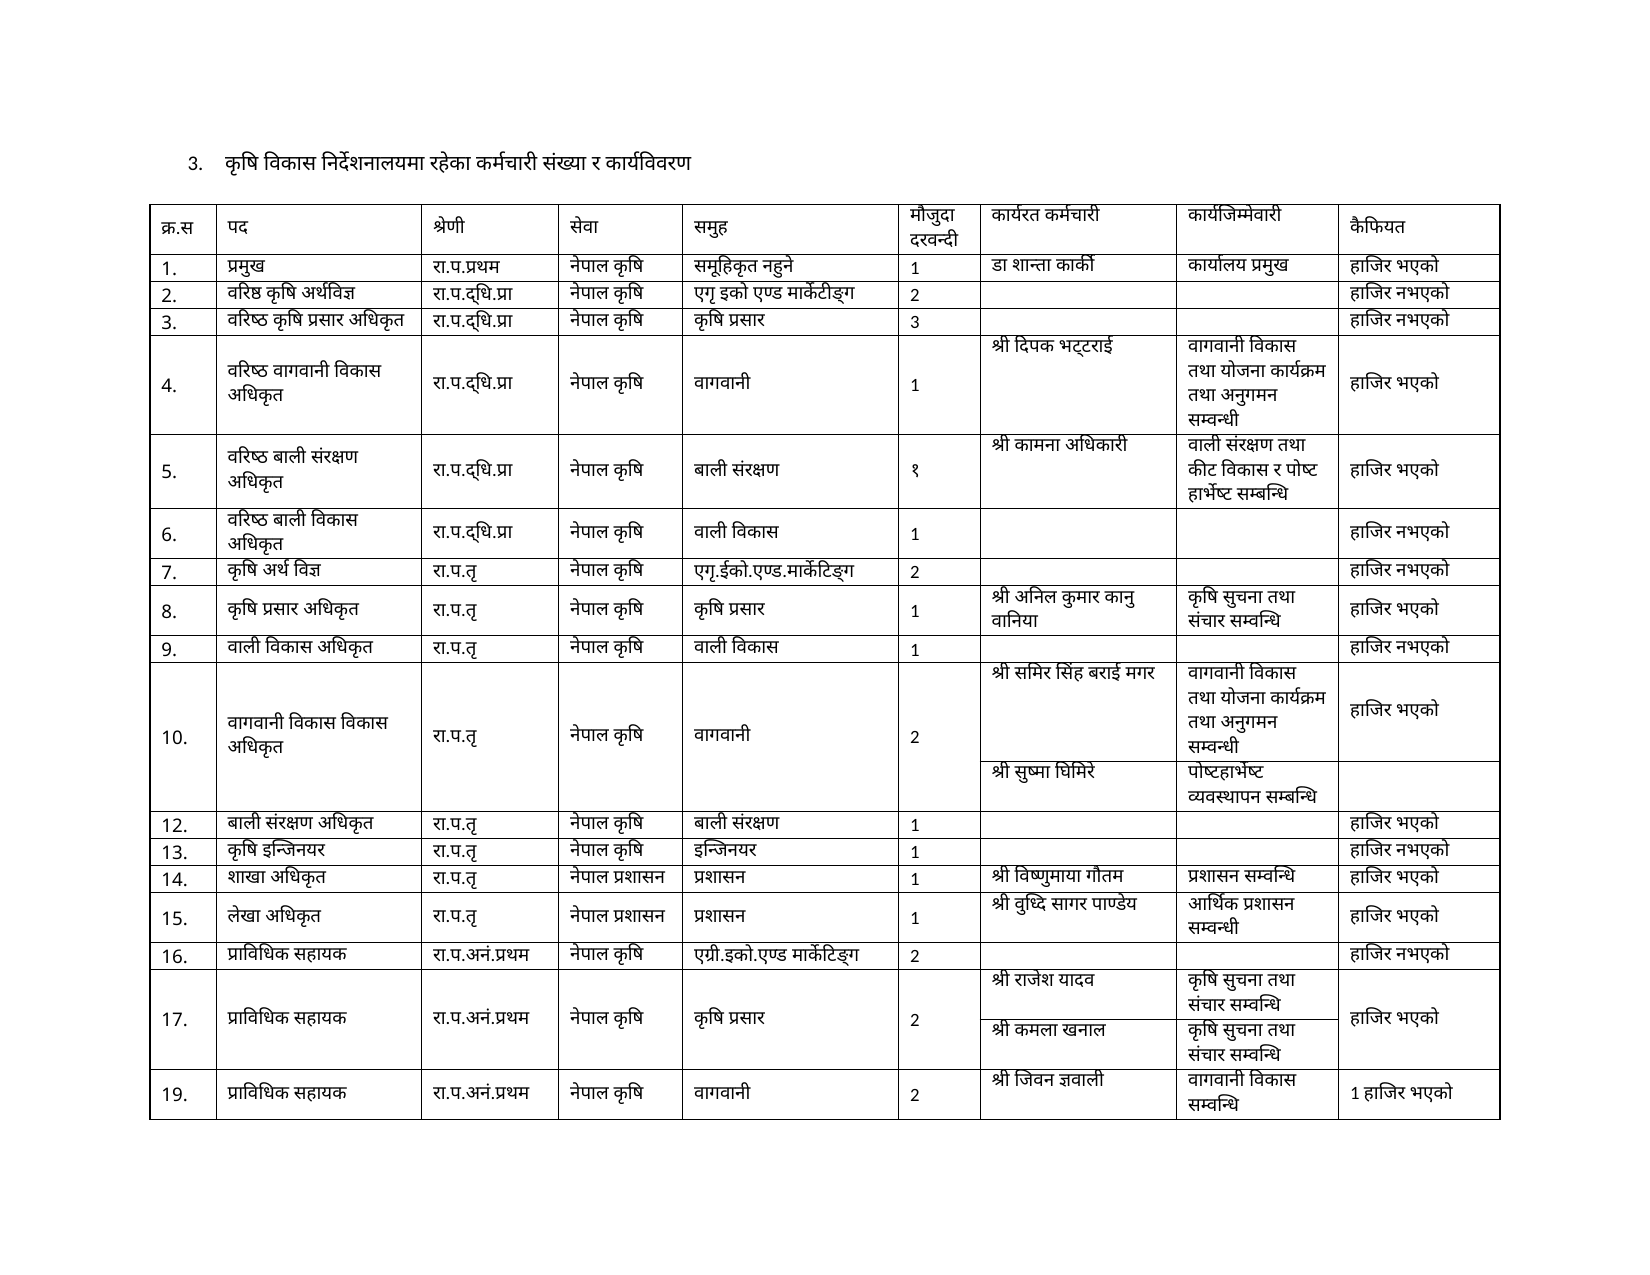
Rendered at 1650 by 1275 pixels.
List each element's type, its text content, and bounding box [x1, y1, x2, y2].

table_cell कृषि सुचना तथा संचार सम्वन्धि [1177, 1020, 1338, 1069]
table_cell नेपाल कृषि [559, 309, 682, 335]
table_cell कृषि सुचना तथा संचार सम्वन्धि [1177, 586, 1338, 635]
table_cell वरिष्ठ कृषि अर्थविज्ञ [217, 282, 421, 308]
table_cell हाजिर नभएको [1339, 839, 1499, 865]
table_cell हाजिर भएको [1339, 866, 1499, 892]
table_cell [151, 812, 216, 838]
table_cell श्री कमला खनाल [981, 1020, 1176, 1069]
table_cell समूहिकृत नहुने [683, 255, 898, 281]
table_cell श्री राजेश यादव [981, 970, 1176, 1019]
table_cell [1177, 559, 1338, 585]
table_cell 1 [899, 336, 980, 434]
table_cell नेपाल कृषि [559, 663, 682, 811]
table_cell नेपाल कृषि [559, 586, 682, 635]
table_cell १ [899, 435, 980, 508]
table_cell वरिष्ठ बाली विकास अधिकृत [217, 509, 421, 558]
table_cell [151, 970, 216, 1069]
table_cell [981, 559, 1176, 585]
table_cell हाजिर भएको [1339, 970, 1499, 1069]
table_cell रा.प.तृ [422, 559, 558, 585]
table_header कार्यरत कर्मचारी [981, 205, 1176, 254]
table_cell [981, 509, 1176, 558]
table_cell वाली संरक्षण तथा कीट विकास र पोष्ट हार्भेष्ट सम्बन्धि [1177, 435, 1338, 508]
table_cell वरिष्ठ वागवानी विकास अधिकृत [217, 336, 421, 434]
table_cell कार्यालय प्रमुख [1177, 255, 1338, 281]
table_cell [1177, 839, 1338, 865]
table_header पद [217, 205, 421, 254]
table_cell 1 [899, 636, 980, 662]
table_cell नेपाल कृषि [559, 509, 682, 558]
table_cell नेपाल कृषि [559, 435, 682, 508]
table_cell वाली विकास अधिकृत [217, 636, 421, 662]
table_cell पोष्टहार्भेष्ट व्यवस्थापन सम्बन्धि [1177, 762, 1338, 811]
table_cell श्री दिपक भट्टराई [981, 336, 1176, 434]
table_cell रा.प.अनं.प्रथम [422, 943, 558, 969]
table_cell [1339, 762, 1499, 811]
table_cell लेखा अधिकृत [217, 893, 421, 942]
table_cell नेपाल प्रशासन [559, 893, 682, 942]
table_cell 1 हाजिर भएको [1339, 1070, 1499, 1119]
table_cell [1177, 812, 1338, 838]
table_cell नेपाल कृषि [559, 839, 682, 865]
table_cell [151, 893, 216, 942]
table_cell बाली संरक्षण अधिकृत [217, 812, 421, 838]
table_cell [151, 866, 216, 892]
table_cell 1 [899, 255, 980, 281]
table_cell [151, 636, 216, 662]
table_cell [1177, 309, 1338, 335]
table_cell नेपाल कृषि [559, 336, 682, 434]
table_cell वरिष्ठ कृषि प्रसार अधिकृत [217, 309, 421, 335]
table_cell [981, 943, 1176, 969]
table_cell [1177, 943, 1338, 969]
table_cell प्राविधिक सहायक [217, 970, 421, 1069]
table_cell कृषि प्रसार अधिकृत [217, 586, 421, 635]
table_cell हाजिर भएको [1339, 435, 1499, 508]
table_cell श्री अनिल कुमार कानु वानिया [981, 586, 1176, 635]
table_cell नेपाल कृषि [559, 1070, 682, 1119]
table_cell रा.प.अनं.प्रथम [422, 1070, 558, 1119]
table_cell हाजिर नभएको [1339, 509, 1499, 558]
table_cell [981, 636, 1176, 662]
table_cell प्राविधिक सहायक [217, 1070, 421, 1119]
table_cell रा.प.तृ [422, 586, 558, 635]
table_cell 2 [899, 559, 980, 585]
table_cell 1 [899, 866, 980, 892]
table_cell प्रशासन [683, 893, 898, 942]
table_cell रा.प.अनं.प्रथम [422, 970, 558, 1069]
table_cell बाली संरक्षण [683, 435, 898, 508]
table_cell हाजिर भएको [1339, 893, 1499, 942]
table_cell वागवानी विकास विकास अधिकृत [217, 663, 421, 811]
table_header क्र.स [151, 205, 216, 254]
table_cell 2 [899, 663, 980, 811]
table_header मौजुदा दरवन्दी [899, 205, 980, 254]
table_cell नेपाल कृषि [559, 255, 682, 281]
table_cell वाली विकास [683, 509, 898, 558]
table_cell हाजिर नभएको [1339, 559, 1499, 585]
table_cell [981, 839, 1176, 865]
table_cell एगृ इको एण्ड मार्केटीङ्ग [683, 282, 898, 308]
table_cell शाखा अधिकृत [217, 866, 421, 892]
table_cell 2 [899, 943, 980, 969]
table_cell हाजिर नभएको [1339, 282, 1499, 308]
table_cell प्रशासन [683, 866, 898, 892]
table_header कैफियत [1339, 205, 1499, 254]
table_cell 2 [899, 970, 980, 1069]
table_cell वागवानी [683, 663, 898, 811]
table_cell [151, 309, 216, 335]
table_cell रा.प.द्धि.प्रा [422, 435, 558, 508]
list कृषि विकास निर्देशनालयमा रहेका कर्मचारी संख्या र कार्यविवरण [187, 150, 1500, 179]
table_cell नेपाल प्रशासन [559, 866, 682, 892]
table_cell वागवानी विकास तथा योजना कार्यक्रम तथा अनुगमन सम्वन्धी [1177, 336, 1338, 434]
table_cell वागवानी विकास तथा योजना कार्यक्रम तथा अनुगमन सम्वन्धी [1177, 663, 1338, 761]
table_cell कृषि प्रसार [683, 309, 898, 335]
table_cell [151, 282, 216, 308]
table_cell 2 [899, 1070, 980, 1119]
table_cell श्री सुष्मा घिमिरे [981, 762, 1176, 811]
table_cell वागवानी [683, 336, 898, 434]
table_cell [151, 839, 216, 865]
table_cell श्री वुध्दि सागर पाण्डेय [981, 893, 1176, 942]
table_cell 1 [899, 586, 980, 635]
table_cell नेपाल कृषि [559, 970, 682, 1069]
table_cell रा.प.द्धि.प्रा [422, 336, 558, 434]
table_cell [151, 435, 216, 508]
table_cell रा.प.द्धि.प्रा [422, 282, 558, 308]
table_cell कृषि प्रसार [683, 970, 898, 1069]
table_cell रा.प.तृ [422, 663, 558, 811]
table_cell श्री कामना अधिकारी [981, 435, 1176, 508]
table_cell [981, 812, 1176, 838]
table_cell 3 [899, 309, 980, 335]
table_cell हाजिर भएको [1339, 663, 1499, 761]
table_cell [1177, 509, 1338, 558]
table_cell वागवानी [683, 1070, 898, 1119]
table_cell प्रमुख [217, 255, 421, 281]
table_cell आर्थिक प्रशासन सम्वन्धी [1177, 893, 1338, 942]
table_cell रा.प.तृ [422, 812, 558, 838]
table_cell रा.प.तृ [422, 866, 558, 892]
table_cell कृषि इन्जिनयर [217, 839, 421, 865]
table_cell हाजिर भएको [1339, 812, 1499, 838]
table_cell कृषि सुचना तथा संचार सम्वन्धि [1177, 970, 1338, 1019]
table_cell वाली विकास [683, 636, 898, 662]
table_cell [151, 509, 216, 558]
table_cell एगृ.ईको.एण्ड.मार्केटिङ्ग [683, 559, 898, 585]
table_cell इन्जिनयर [683, 839, 898, 865]
table_cell रा.प.द्धि.प्रा [422, 309, 558, 335]
table_cell हाजिर नभएको [1339, 309, 1499, 335]
table_cell डा शान्ता कार्की [981, 255, 1176, 281]
table_cell श्री जिवन ज्ञवाली [981, 1070, 1176, 1119]
table_cell प्राविधिक सहायक [217, 943, 421, 969]
table_cell श्री विष्णुमाया गौतम [981, 866, 1176, 892]
table_cell नेपाल कृषि [559, 559, 682, 585]
table_cell नेपाल कृषि [559, 282, 682, 308]
table_cell 1 [899, 509, 980, 558]
table_cell रा.प.प्रथम [422, 255, 558, 281]
table_cell हाजिर नभएको [1339, 636, 1499, 662]
table_cell रा.प.तृ [422, 636, 558, 662]
table_cell [151, 663, 216, 811]
table_header श्रेणी [422, 205, 558, 254]
table_cell [981, 309, 1176, 335]
table_cell प्रशासन सम्वन्धि [1177, 866, 1338, 892]
table_header कार्यजिम्मेवारी [1177, 205, 1338, 254]
table_cell नेपाल कृषि [559, 812, 682, 838]
table_cell [151, 586, 216, 635]
table_cell एग्री.इको.एण्ड मार्केटिङ्ग [683, 943, 898, 969]
table_cell [1177, 636, 1338, 662]
table_cell [981, 282, 1176, 308]
table_cell कृषि अर्थ विज्ञ [217, 559, 421, 585]
table_cell 2 [899, 282, 980, 308]
table_cell कृषि प्रसार [683, 586, 898, 635]
table_header सेवा [559, 205, 682, 254]
table_cell हाजिर भएको [1339, 586, 1499, 635]
table_cell [151, 559, 216, 585]
table_cell रा.प.तृ [422, 893, 558, 942]
table_cell श्री समिर सिंह बराई मगर [981, 663, 1176, 761]
table_cell रा.प.द्धि.प्रा [422, 509, 558, 558]
table_cell [151, 255, 216, 281]
table_cell [151, 1070, 216, 1119]
table_cell [151, 943, 216, 969]
table_cell हाजिर भएको [1339, 336, 1499, 434]
table_cell हाजिर भएको [1339, 255, 1499, 281]
table_cell [1177, 282, 1338, 308]
table_cell रा.प.तृ [422, 839, 558, 865]
table_cell 1 [899, 893, 980, 942]
table_cell नेपाल कृषि [559, 943, 682, 969]
table_cell हाजिर नभएको [1339, 943, 1499, 969]
table_header समुह [683, 205, 898, 254]
table_cell वरिष्ठ बाली संरक्षण अधिकृत [217, 435, 421, 508]
table_cell 1 [899, 812, 980, 838]
table_cell नेपाल कृषि [559, 636, 682, 662]
table_cell [151, 336, 216, 434]
table_cell वागवानी विकास सम्वन्धि [1177, 1070, 1338, 1119]
table_cell बाली संरक्षण [683, 812, 898, 838]
table_cell 1 [899, 839, 980, 865]
